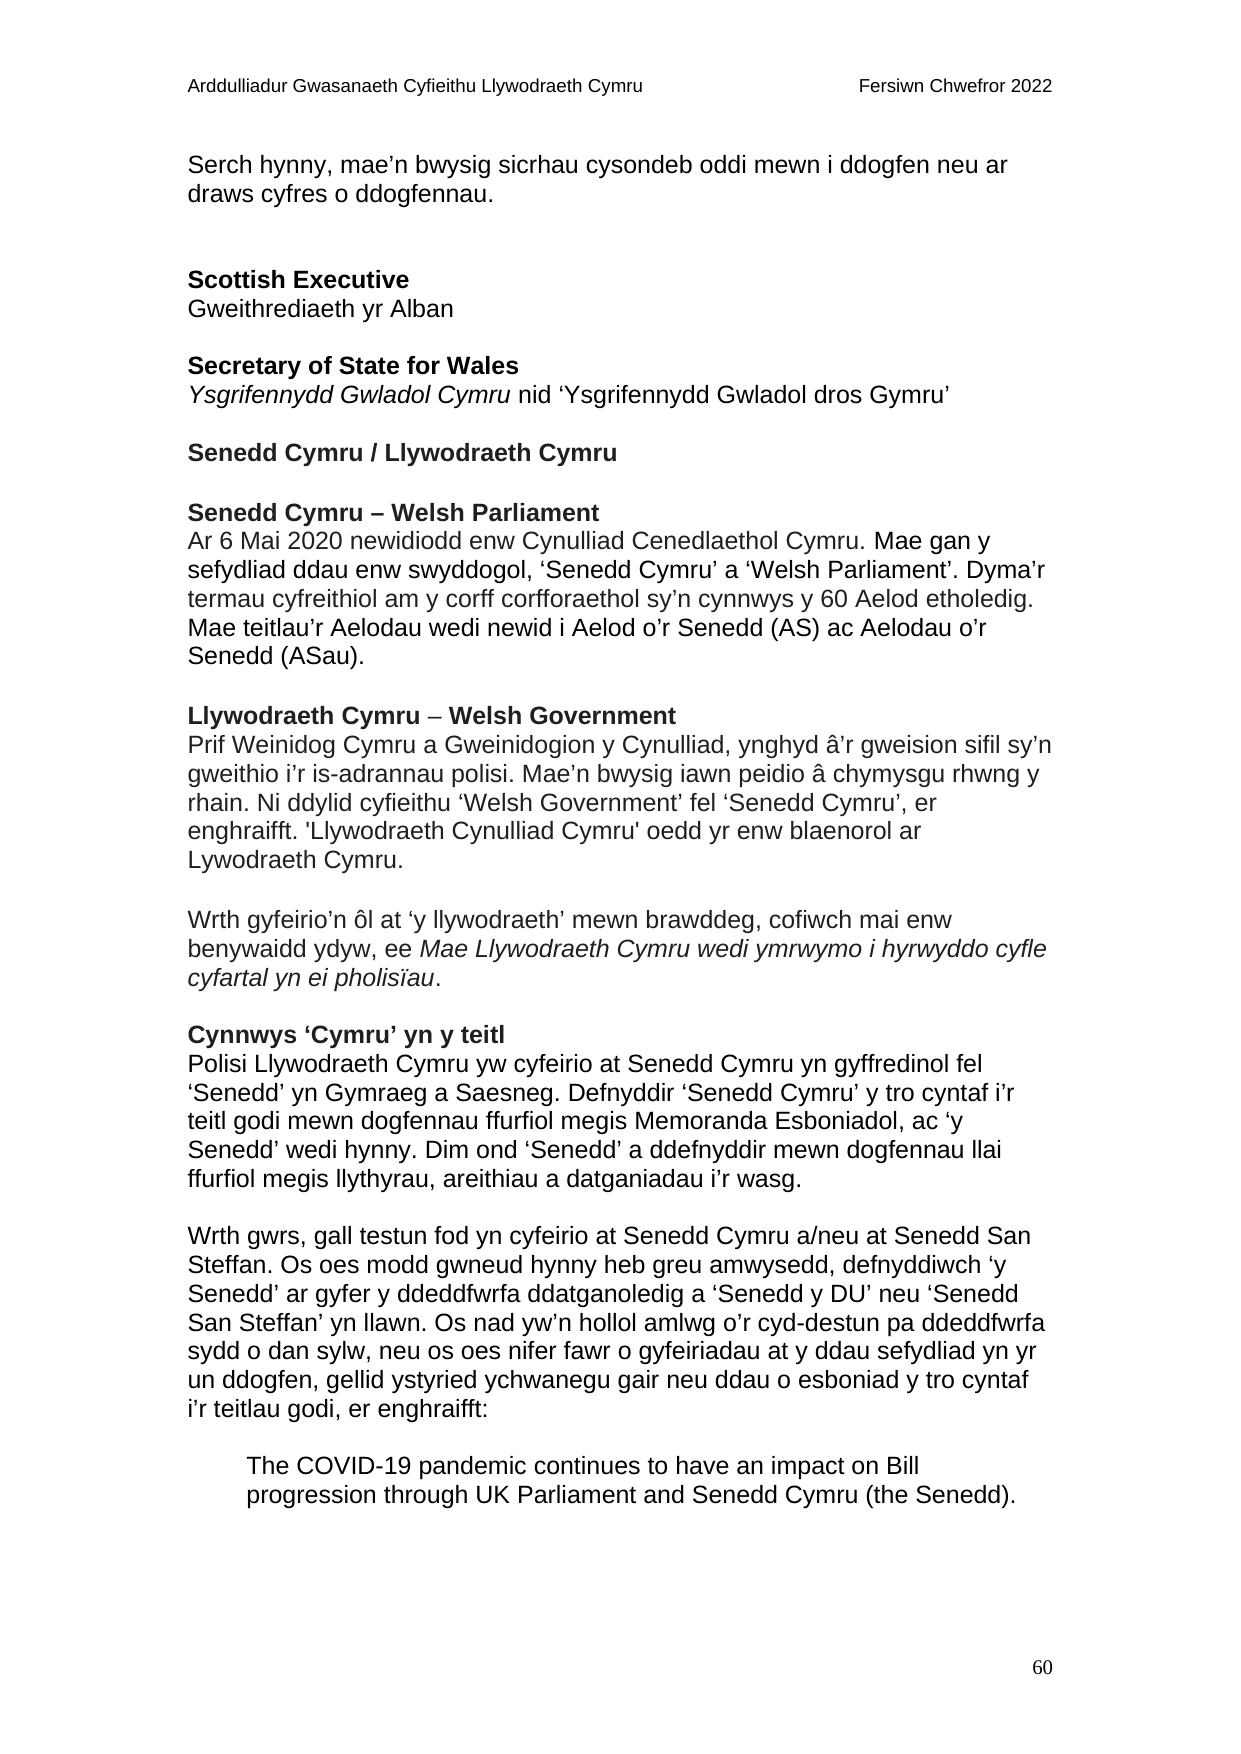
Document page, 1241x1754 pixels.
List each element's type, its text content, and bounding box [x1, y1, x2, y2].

subtitle Serch hynny, mae’n bwysig sicrhau cysondeb oddi mewn i ddogfen neu ar draws cyfres o ddogfennau. [187, 150, 1053, 207]
text The COVID-19 pandemic continues to have an impact on Bill progression through UK Parliament and Senedd Cymru (the Senedd). [246, 1451, 1053, 1509]
subtitle Secretary of State for Wales [187, 351, 1053, 380]
text Senedd Cymru – Welsh Parliament Ar 6 Mai 2020 newidiodd enw Cynulliad Cenedlaethol Cymru. Mae gan y sefydliad ddau enw swyddogol, ‘Senedd Cymru’ a ‘Welsh Parliament’. Dyma’r termau cyfreithiol am y corff corfforaethol sy’n cynnwys y 60 Aelod etholedig. Mae teitlau’r Aelodau wedi newid i Aelod o’r Senedd (AS) ac Aelodau o’r Senedd (ASau). [187, 497, 1053, 670]
text Wrth gwrs, gall testun fod yn cyfeirio at Senedd Cymru a/neu at Senedd San Steffan. Os oes modd gwneud hynny heb greu amwysedd, defnyddiwch ‘y Senedd’ ar gyfer y ddeddfwrfa ddatganoledig a ‘Senedd y DU’ neu ‘Senedd San Steffan’ yn llawn. Os nad yw’n hollol amlwg o’r cyd-destun pa ddeddfwrfa sydd o dan sylw, neu os oes nifer fawr o gyfeiriadau at y ddau sefydliad yn yr un ddogfen, gellid ystyried ychwanegu gair neu ddau o esboniad y tro cyntaf i’r teitlau godi, er enghraifft: [187, 1221, 1053, 1422]
text Wrth gyfeirio’n ôl at ‘y llywodraeth’ mewn brawddeg, cofiwch mai enw benywaidd ydyw, ee Mae Llywodraeth Cymru wedi ymrwymo i hyrwyddo cyfle cyfartal yn ei pholisïau. [187, 905, 1053, 991]
text Senedd Cymru / Llywodraeth Cymru [187, 437, 1053, 466]
text Llywodraeth Cymru – Welsh Government Prif Weinidog Cymru a Gweinidogion y Cynulliad, ynghyd â’r gweision sifil sy’n gweithio i’r is-adrannau polisi. Mae’n bwysig iawn peidio â chymysgu rhwng y rhain. Ni ddylid cyfieithu ‘Welsh Government’ fel ‘Senedd Cymru’, er enghraifft. 'Llywodraeth Cynulliad Cymru' oedd yr enw blaenorol ar Lywodraeth Cymru. [187, 701, 1053, 874]
text Cynnwys ‘Cymru’ yn y teitl [187, 1020, 1053, 1049]
subtitle Gweithrediaeth yr Alban [187, 294, 1053, 322]
text Polisi Llywodraeth Cymru yw cyfeirio at Senedd Cymru yn gyffredinol fel ‘Senedd’ yn Gymraeg a Saesneg. Defnyddir ‘Senedd Cymru’ y tro cyntaf i’r teitl godi mewn dogfennau ffurfiol megis Memoranda Esboniadol, ac ‘y Senedd’ wedi hynny. Dim ond ‘Senedd’ a ddefnyddir mewn dogfennau llai ffurfiol megis llythyrau, areithiau a datganiadau i’r wasg. [187, 1049, 1053, 1192]
subtitle Ysgrifennydd Gwladol Cymru nid ‘Ysgrifennydd Gwladol dros Gymru’ [187, 380, 1053, 409]
subtitle Scottish Executive [187, 265, 1053, 294]
